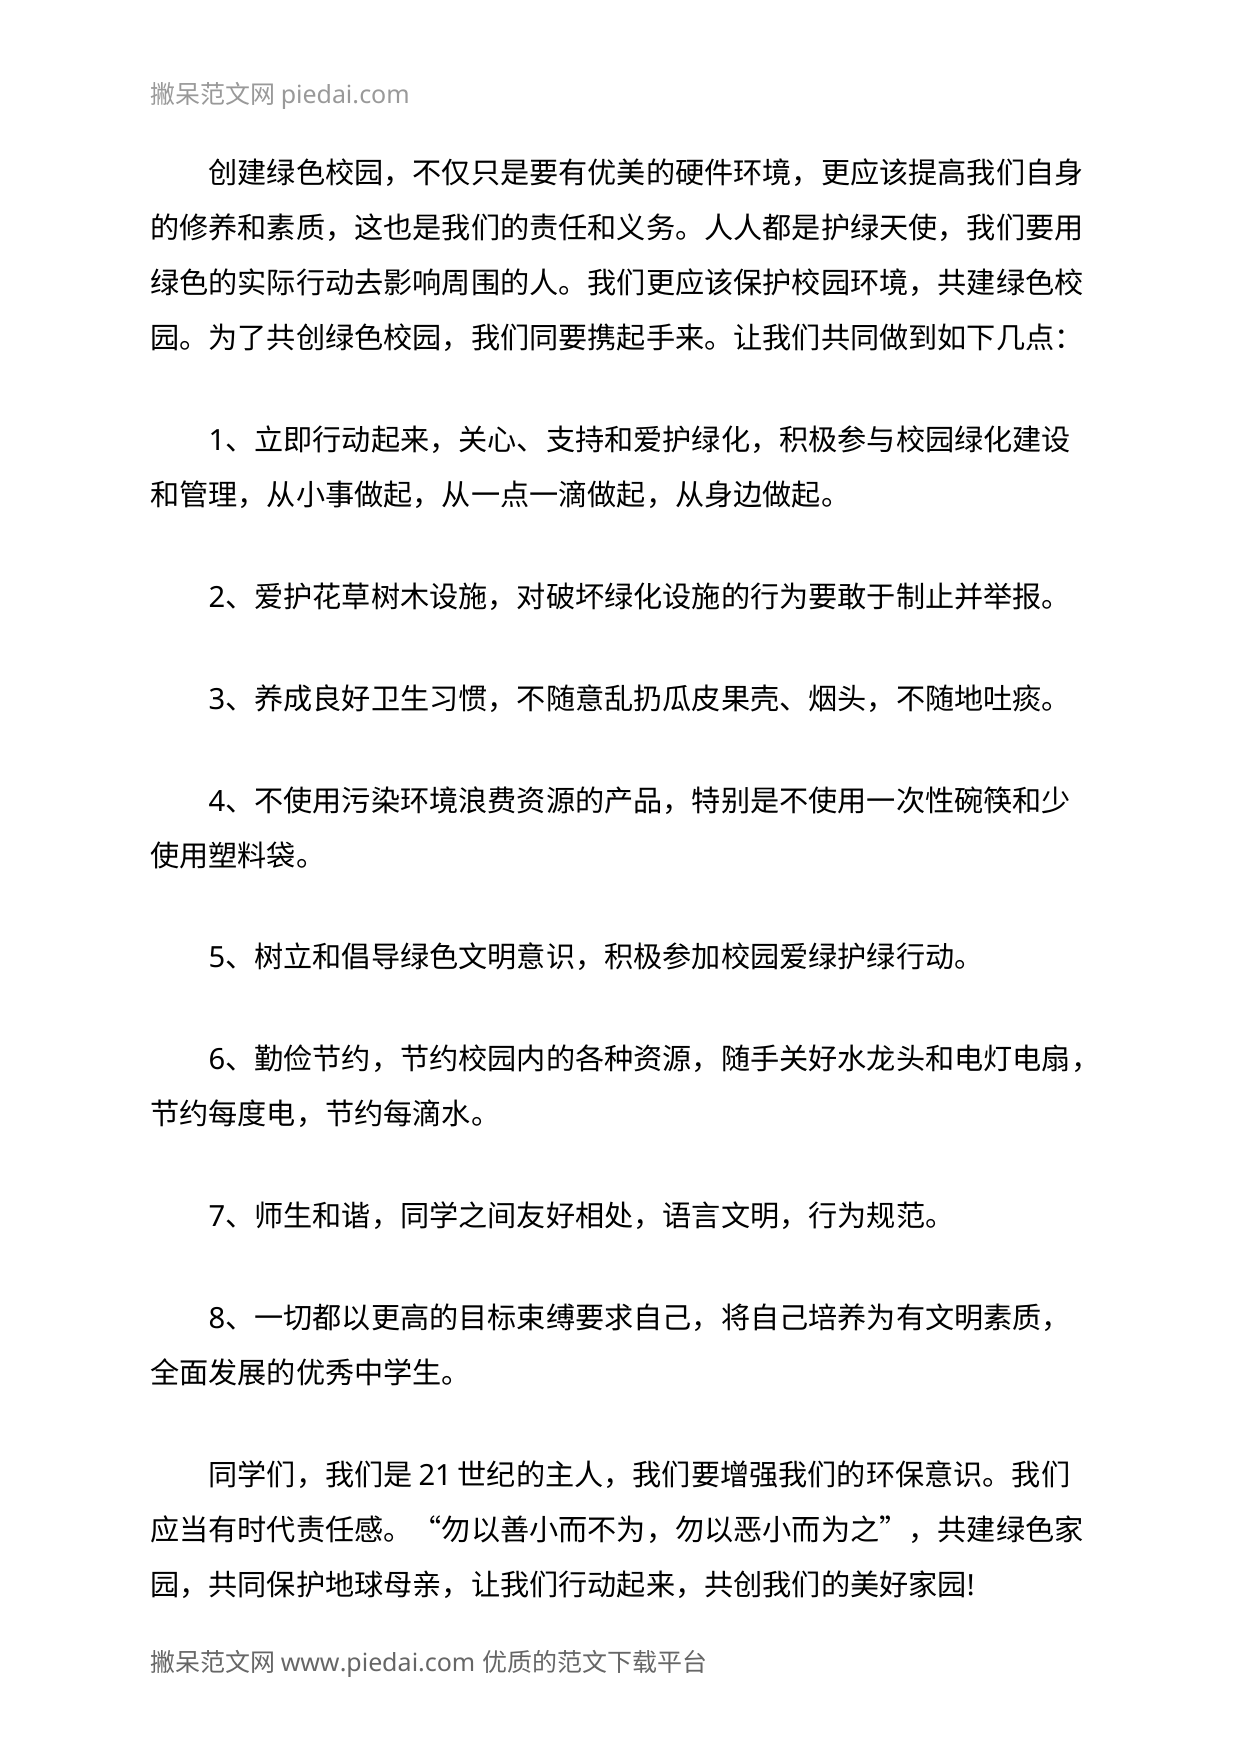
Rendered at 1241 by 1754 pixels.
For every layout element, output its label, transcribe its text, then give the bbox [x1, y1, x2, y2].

text 7、师生和谐，同学之间友好相处，语言文明，行为规范。 [150, 1193, 1090, 1235]
text 4、不使用污染环境浪费资源的产品，特别是不使用一次性碗筷和少使用塑料袋。 [150, 777, 1090, 874]
text 3、养成良好卫生习惯，不随意乱扔瓜皮果壳、烟头，不随地吐痰。 [150, 675, 1090, 718]
text 同学们，我们是21世纪的主人，我们要增强我们的环保意识。我们应当有时代责任感。“勿以善小而不为，勿以恶小而为之”，共建绿色家园，共同保护地球母亲，让我们行动起来，共创我们的美好家园! [150, 1451, 1090, 1604]
text 6、勤俭节约，节约校园内的各种资源，随手关好水龙头和电灯电扇，节约每度电，节约每滴水。 [150, 1036, 1090, 1133]
text 2、爱护花草树木设施，对破坏绿化设施的行为要敢于制止并举报。 [150, 573, 1090, 616]
text 5、树立和倡导绿色文明意识，积极参加校园爱绿护绿行动。 [150, 934, 1090, 976]
text 8、一切都以更高的目标束缚要求自己，将自己培养为有文明素质，全面发展的优秀中学生。 [150, 1295, 1090, 1392]
text 1、立即行动起来，关心、支持和爱护绿化，积极参与校园绿化建设和管理，从小事做起，从一点一滴做起，从身边做起。 [150, 416, 1090, 514]
text 创建绿色校园，不仅只是要有优美的硬件环境，更应该提高我们自身的修养和素质，这也是我们的责任和义务。人人都是护绿天使，我们要用绿色的实际行动去影响周围的人。我们更应该保护校园环境，共建绿色校园。为了共创绿色校园，我们同要携起手来。让我们共同做到如下几点： [150, 150, 1090, 357]
